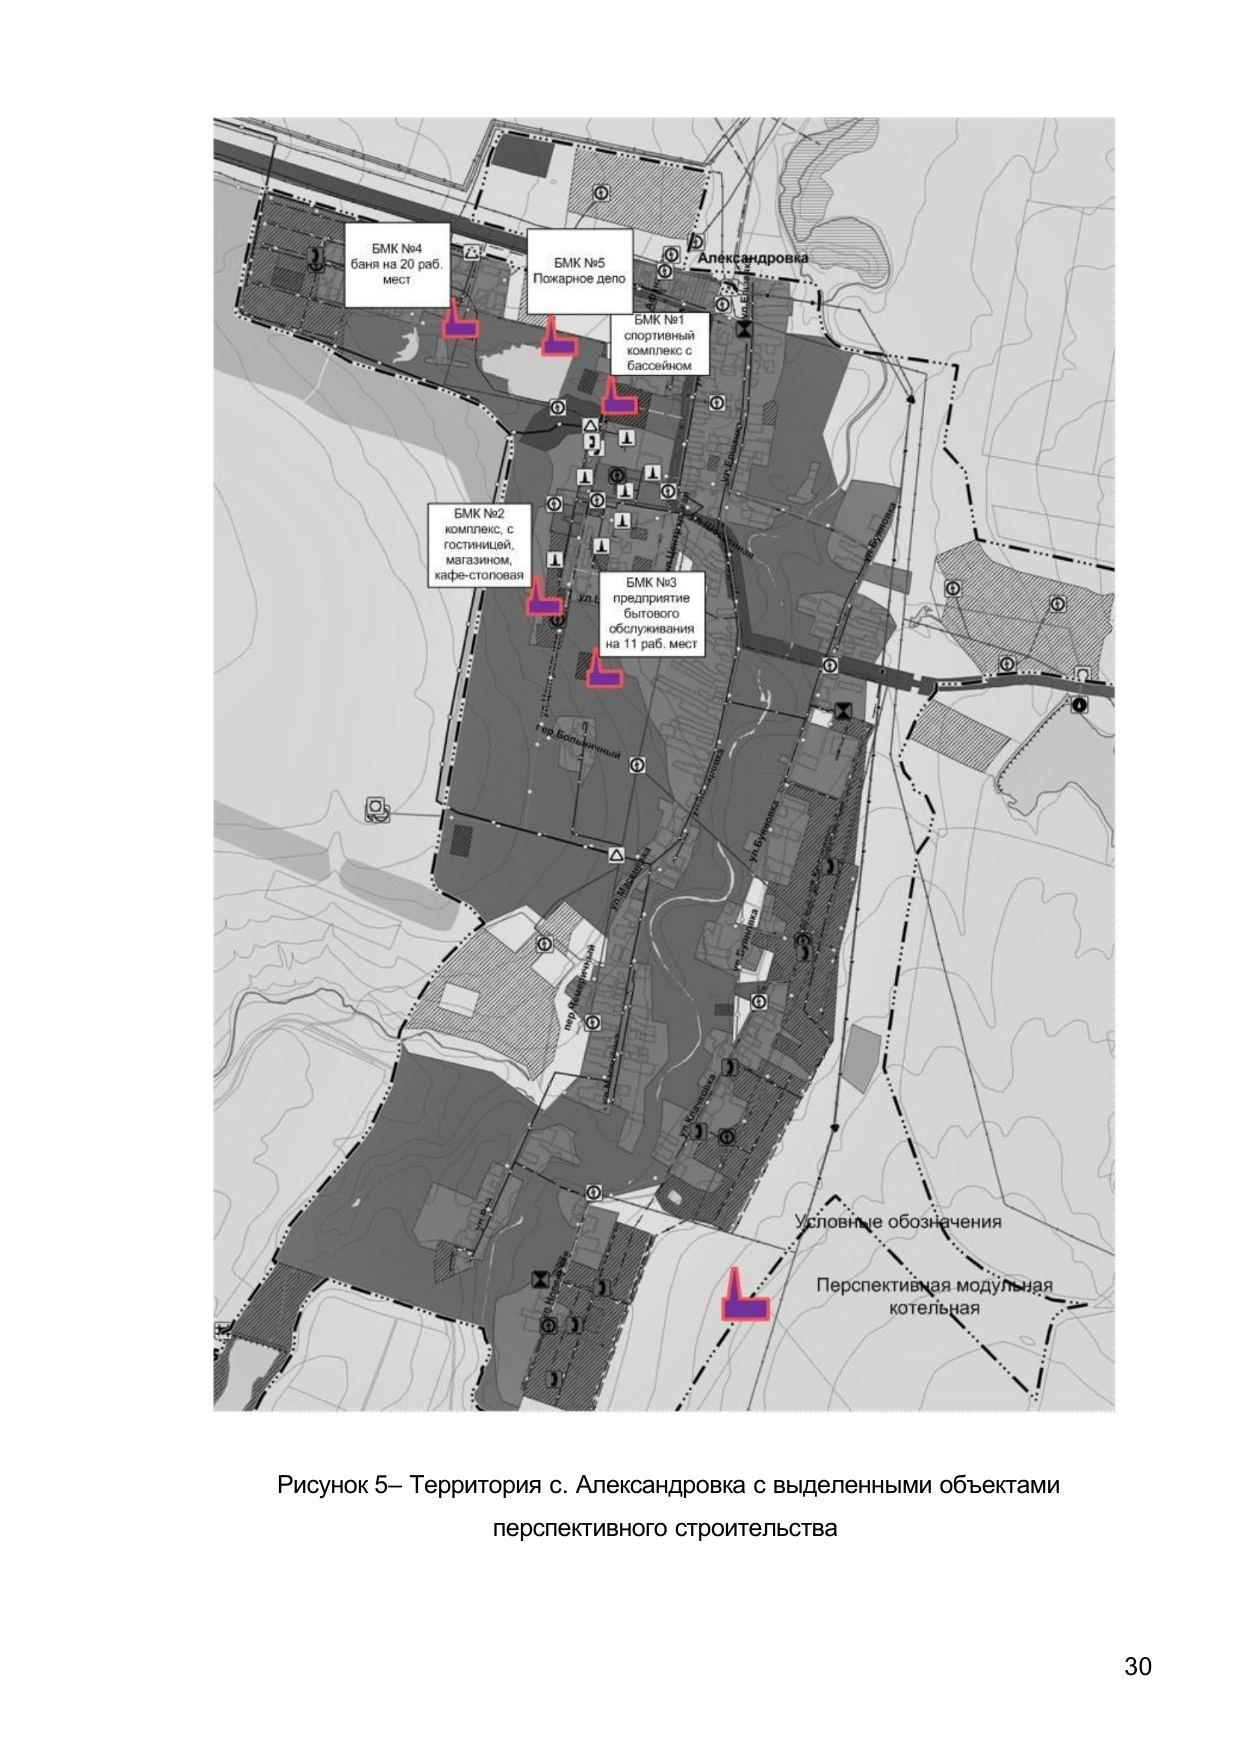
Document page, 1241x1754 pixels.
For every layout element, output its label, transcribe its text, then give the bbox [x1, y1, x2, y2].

text перспективного строительства [493, 1514, 869, 1542]
picture [211, 115, 1118, 1415]
text 0 [1138, 1653, 1177, 1681]
text 3 [1124, 1653, 1138, 1681]
text Рисунок 5– Территория с. Александровка с выделенными объектами [277, 1471, 1078, 1499]
